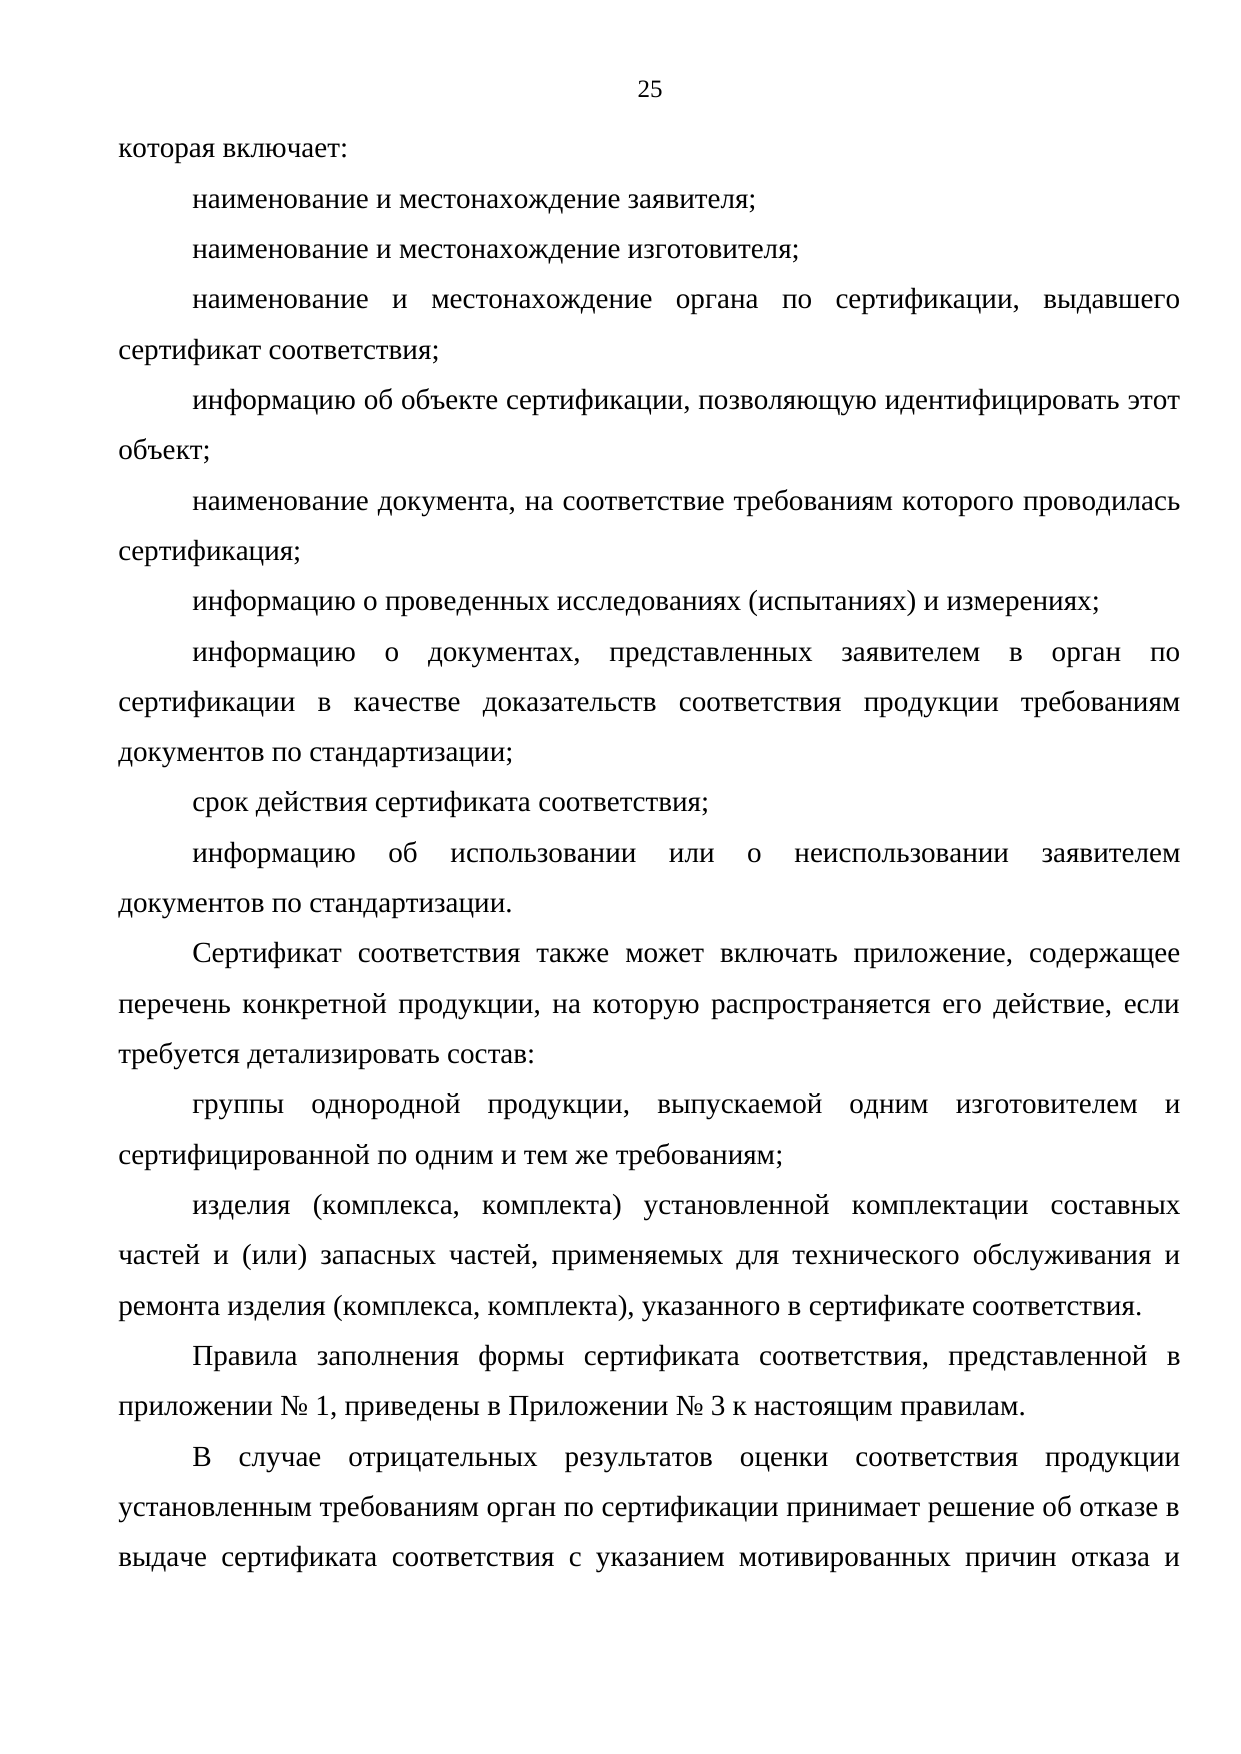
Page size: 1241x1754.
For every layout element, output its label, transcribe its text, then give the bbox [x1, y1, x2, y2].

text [118, 131, 1181, 164]
text наименование документа, на соответствие требованиям которого проводилась сертификация; [118, 483, 1181, 567]
text информацию о проведенных исследованиях (испытаниях) и измерениях; [118, 583, 1181, 617]
text Правила заполнения формы сертификата соответствия, представленной в приложении № 1, приведены в Приложении № 3 к настоящим правилам. [118, 1338, 1181, 1422]
text информацию об использовании или о неиспользовании заявителем документов по стандартизации. [118, 835, 1181, 919]
text наименование и местонахождение органа по сертификации, выдавшего сертификат соответствия; [118, 281, 1181, 365]
text информацию о документах, представленных заявителем в орган по сертификации в качестве доказательств соответствия продукции требованиям документов по стандартизации; [118, 634, 1181, 768]
text группы однородной продукции, выпускаемой одним изготовителем и сертифицированной по одним и тем же требованиям; [118, 1086, 1181, 1170]
text срок действия сертификата соответствия; [118, 784, 1181, 818]
text наименование и местонахождение заявителя; [118, 181, 1181, 214]
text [118, 1439, 1181, 1573]
text наименование и местонахождение изготовителя; [118, 231, 1181, 265]
text изделия (комплекса, комплекта) установленной комплектации составных частей и (или) запасных частей, применяемых для технического обслуживания и ремонта изделия (комплекса, комплекта), указанного в сертификате соответствия. [118, 1187, 1181, 1321]
text Сертификат соответствия также может включать приложение, содержащее перечень конкретной продукции, на которую распространяется его действие, если требуется детализировать состав: [118, 936, 1181, 1070]
text информацию об объекте сертификации, позволяющую идентифицировать этот объект; [118, 382, 1181, 466]
